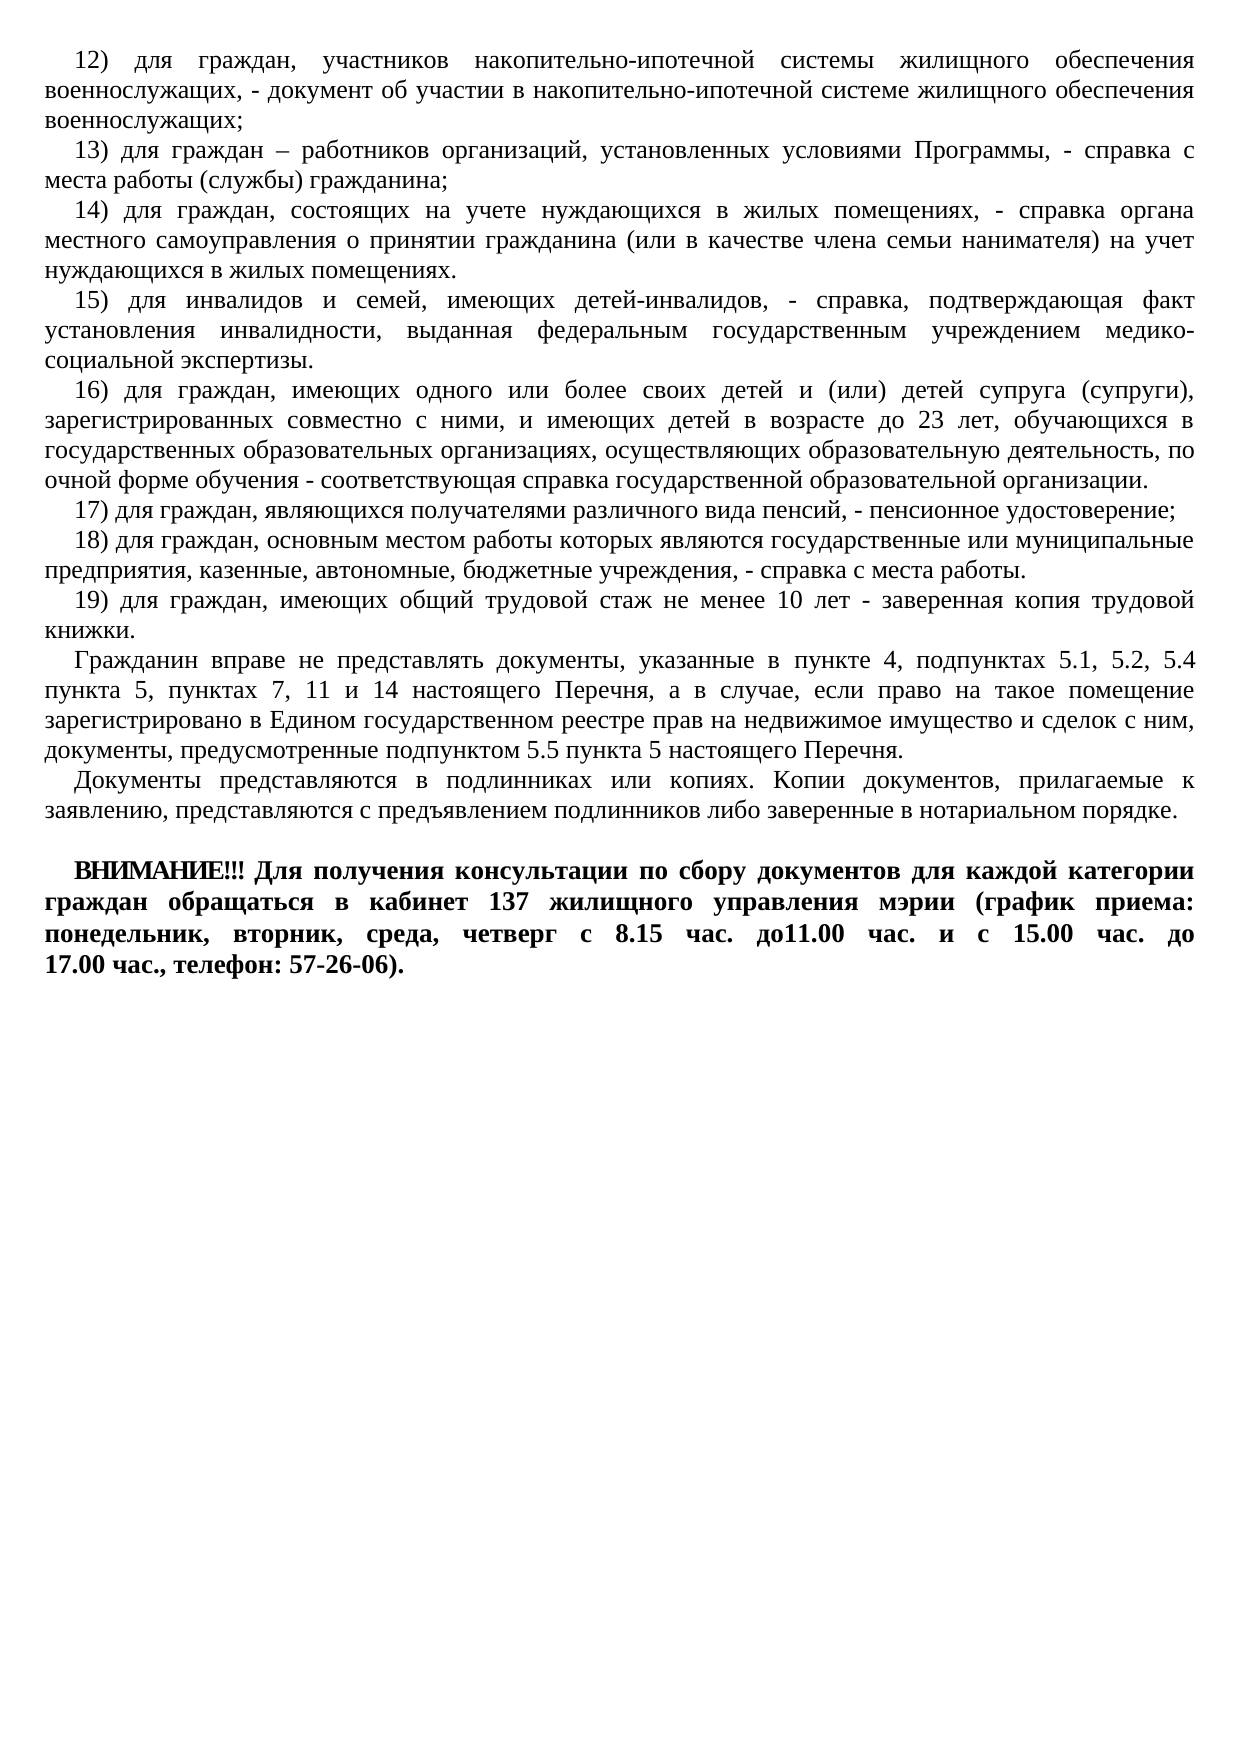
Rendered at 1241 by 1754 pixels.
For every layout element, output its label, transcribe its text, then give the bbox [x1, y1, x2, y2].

text Документы представляются в подлинниках или копиях. Копии документов, прилагаемые к заявлению, представляются с предъявлением подлинников либо заверенные в нотариальном порядке. [44, 764, 1196, 824]
text 12) для граждан, участников накопительно-ипотечной системы жилищного обеспечения военнослужащих, - документ об участии в накопительно-ипотечной системе жилищного обеспечения военнослужащих; [44, 44, 1196, 134]
text Гражданин вправе не представлять документы, указанные в пункте 4, подпунктах 5.1, 5.2, 5.4 пункта 5, пунктах 7, 11 и 14 настоящего Перечня, а в случае, если право на такое помещение зарегистрировано в Едином государственном реестре прав на недвижимое имущество и сделок с ним, документы, предусмотренные подпунктом 5.5 пункта 5 настоящего Перечня. [44, 644, 1196, 764]
text 19) для граждан, имеющих общий трудовой стаж не менее 10 лет - заверенная копия трудовой книжки. [44, 584, 1196, 644]
text 13) для граждан – работников организаций, установленных условиями Программы, - справка с места работы (службы) гражданина; [44, 134, 1196, 194]
text 16) для граждан, имеющих одного или более своих детей и (или) детей супруга (супруги), зарегистрированных совместно с ними, и имеющих детей в возрасте до 23 лет, обучающихся в государственных образовательных организациях, осуществляющих образовательную деятельность, по очной форме обучения - соответствующая справка государственной образовательной организации. [44, 374, 1196, 494]
text 17) для граждан, являющихся получателями различного вида пенсий, - пенсионное удостоверение; [44, 494, 1196, 524]
text ВНИМАНИЕ!!! Для получения консультации по сбору документов для каждой категории граждан обращаться в кабинет 137 жилищного управления мэрии (график приема: понедельник, вторник, среда, четверг с 8.15 час. до11.00 час. и с 15.00 час. до 17.00 час., телефон: 57-26-06). [44, 854, 1196, 979]
text 18) для граждан, основным местом работы которых являются государственные или муниципальные предприятия, казенные, автономные, бюджетные учреждения, - справка с места работы. [44, 524, 1196, 584]
text 14) для граждан, состоящих на учете нуждающихся в жилых помещениях, - справка органа местного самоуправления о принятии гражданина (или в качестве члена семьи нанимателя) на учет нуждающихся в жилых помещениях. [44, 194, 1196, 284]
text 15) для инвалидов и семей, имеющих детей-инвалидов, - справка, подтверждающая факт установления инвалидности, выданная федеральным государственным учреждением медико-социальной экспертизы. [44, 284, 1196, 374]
